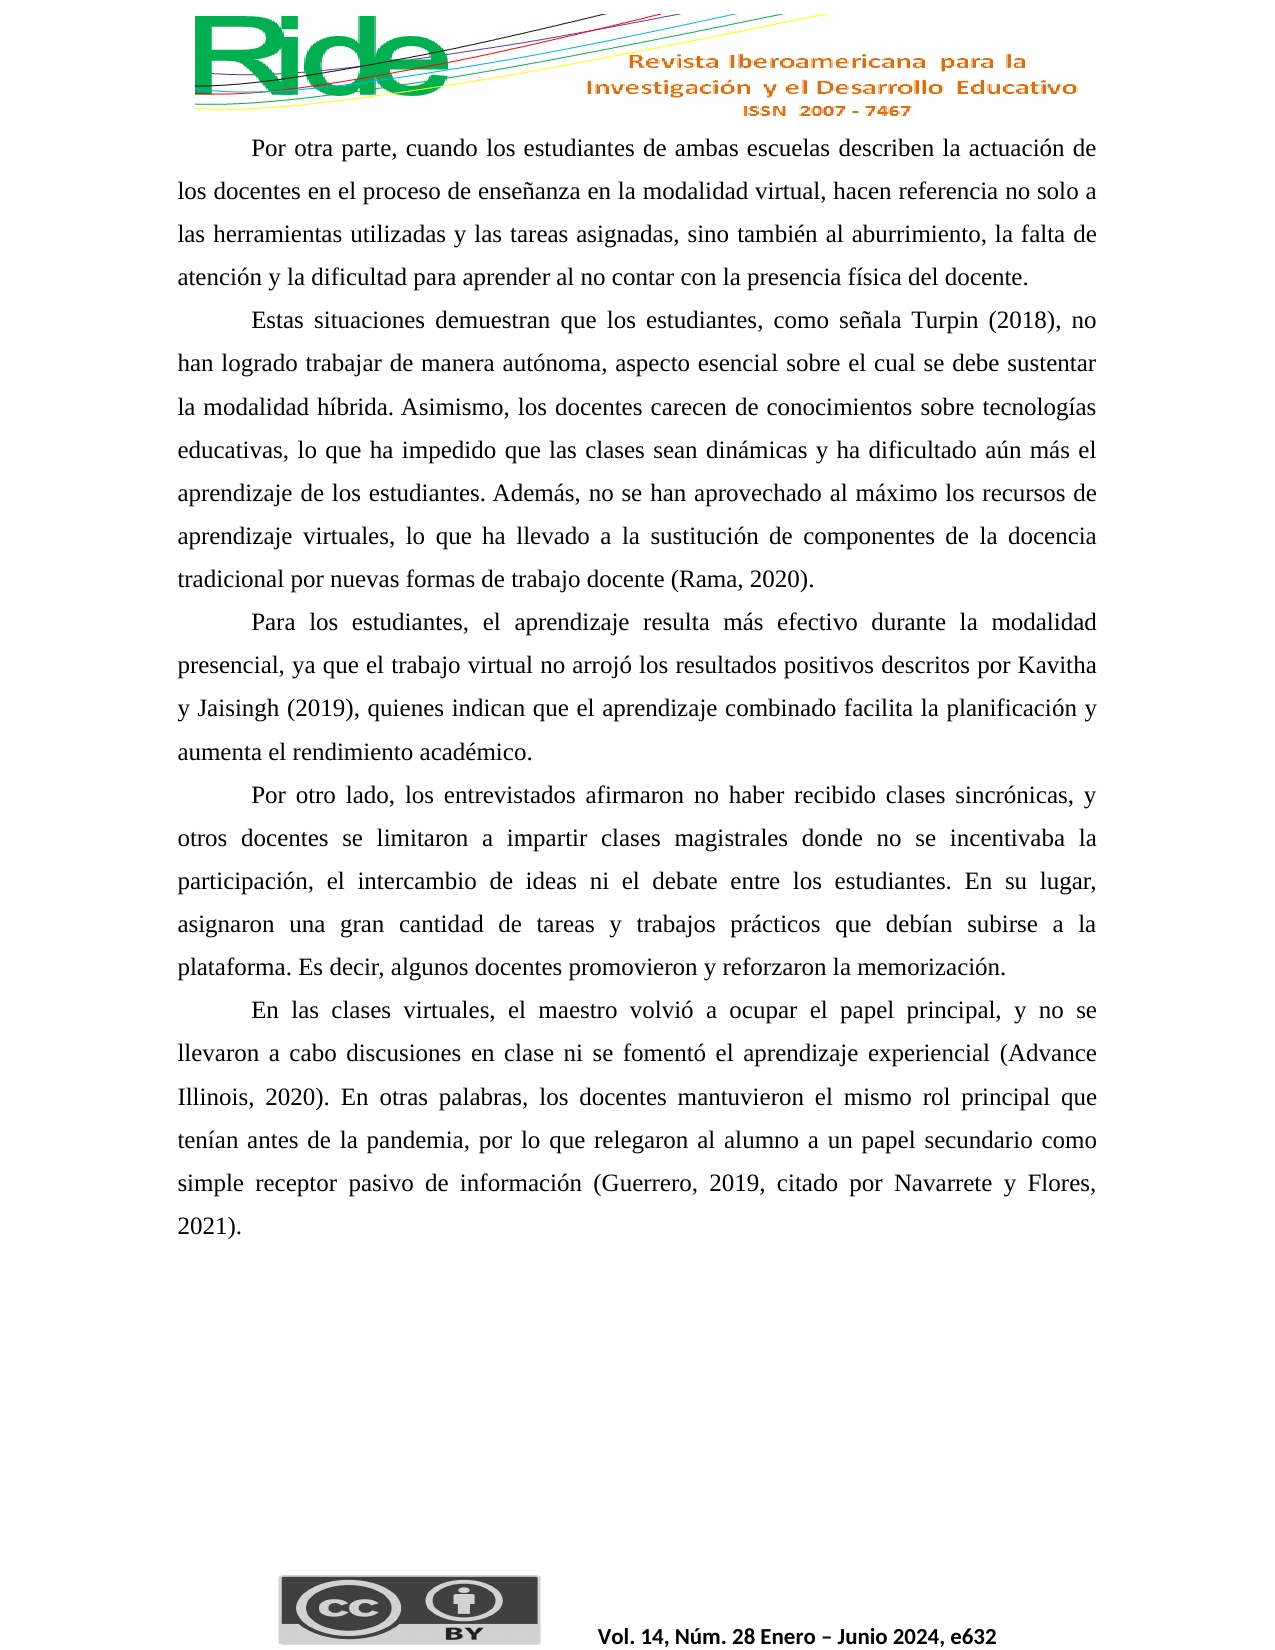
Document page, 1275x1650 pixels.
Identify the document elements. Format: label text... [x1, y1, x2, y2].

text Para los estudiantes, el aprendizaje resulta más efectivo durante la modalidad presencial, ya que el trabajo virtual no arrojó los resultados positivos descritos por Kavitha y Jaisingh (2019), quienes indican que el aprendizaje combinado facilita la planificación y aumenta el rendimiento académico. [177, 607, 1098, 765]
text Estas situaciones demuestran que los estudiantes, como señala Turpin (2018), no han logrado trabajar de manera autónoma, aspecto esencial sobre el cual se debe sustentar la modalidad híbrida. Asimismo, los docentes carecen de conocimientos sobre tecnologías educativas, lo que ha impedido que las clases sean dinámicas y ha dificultado aún más el aprendizaje de los estudiantes. Además, no se han aprovechado al máximo los recursos de aprendizaje virtuales, lo que ha llevado a la sustitución de componentes de la docencia tradicional por nuevas formas de trabajo docente (Rama, 2020). [177, 305, 1098, 593]
picture [194, 14, 1081, 119]
text Por otro lado, los entrevistados afirmaron no haber recibido clases sincrónicas, y otros docentes se limitaron a impartir clases magistrales donde no se incentivaba la participación, el intercambio de ideas ni el debate entre los estudiantes. En su lugar, asignaron una gran cantidad de tareas y trabajos prácticos que debían subirse a la plataforma. Es decir, algunos docentes promovieron y reforzaron la memorización. [177, 780, 1098, 981]
text En las clases virtuales, el maestro volvió a ocupar el papel principal, y no se llevaron a cabo discusiones en clase ni se fomentó el aprendizaje experiencial (Advance Illinois, 2020). En otras palabras, los docentes mantuvieron el mismo rol principal que tenían antes de la pandemia, por lo que relegaron al alumno a un papel secundario como simple receptor pasivo de información (Guerrero, 2019, citado por Navarrete y Flores, 2021). [177, 995, 1098, 1240]
picture [278, 1575, 541, 1645]
text Por otra parte, cuando los estudiantes de ambas escuelas describen la actuación de los docentes en el proceso de enseñanza en la modalidad virtual, hacen referencia no solo a las herramientas utilizadas y las tareas asignadas, sino también al aburrimiento, la falta de atención y la dificultad para aprender al no contar con la presencia física del docente. [177, 133, 1098, 291]
